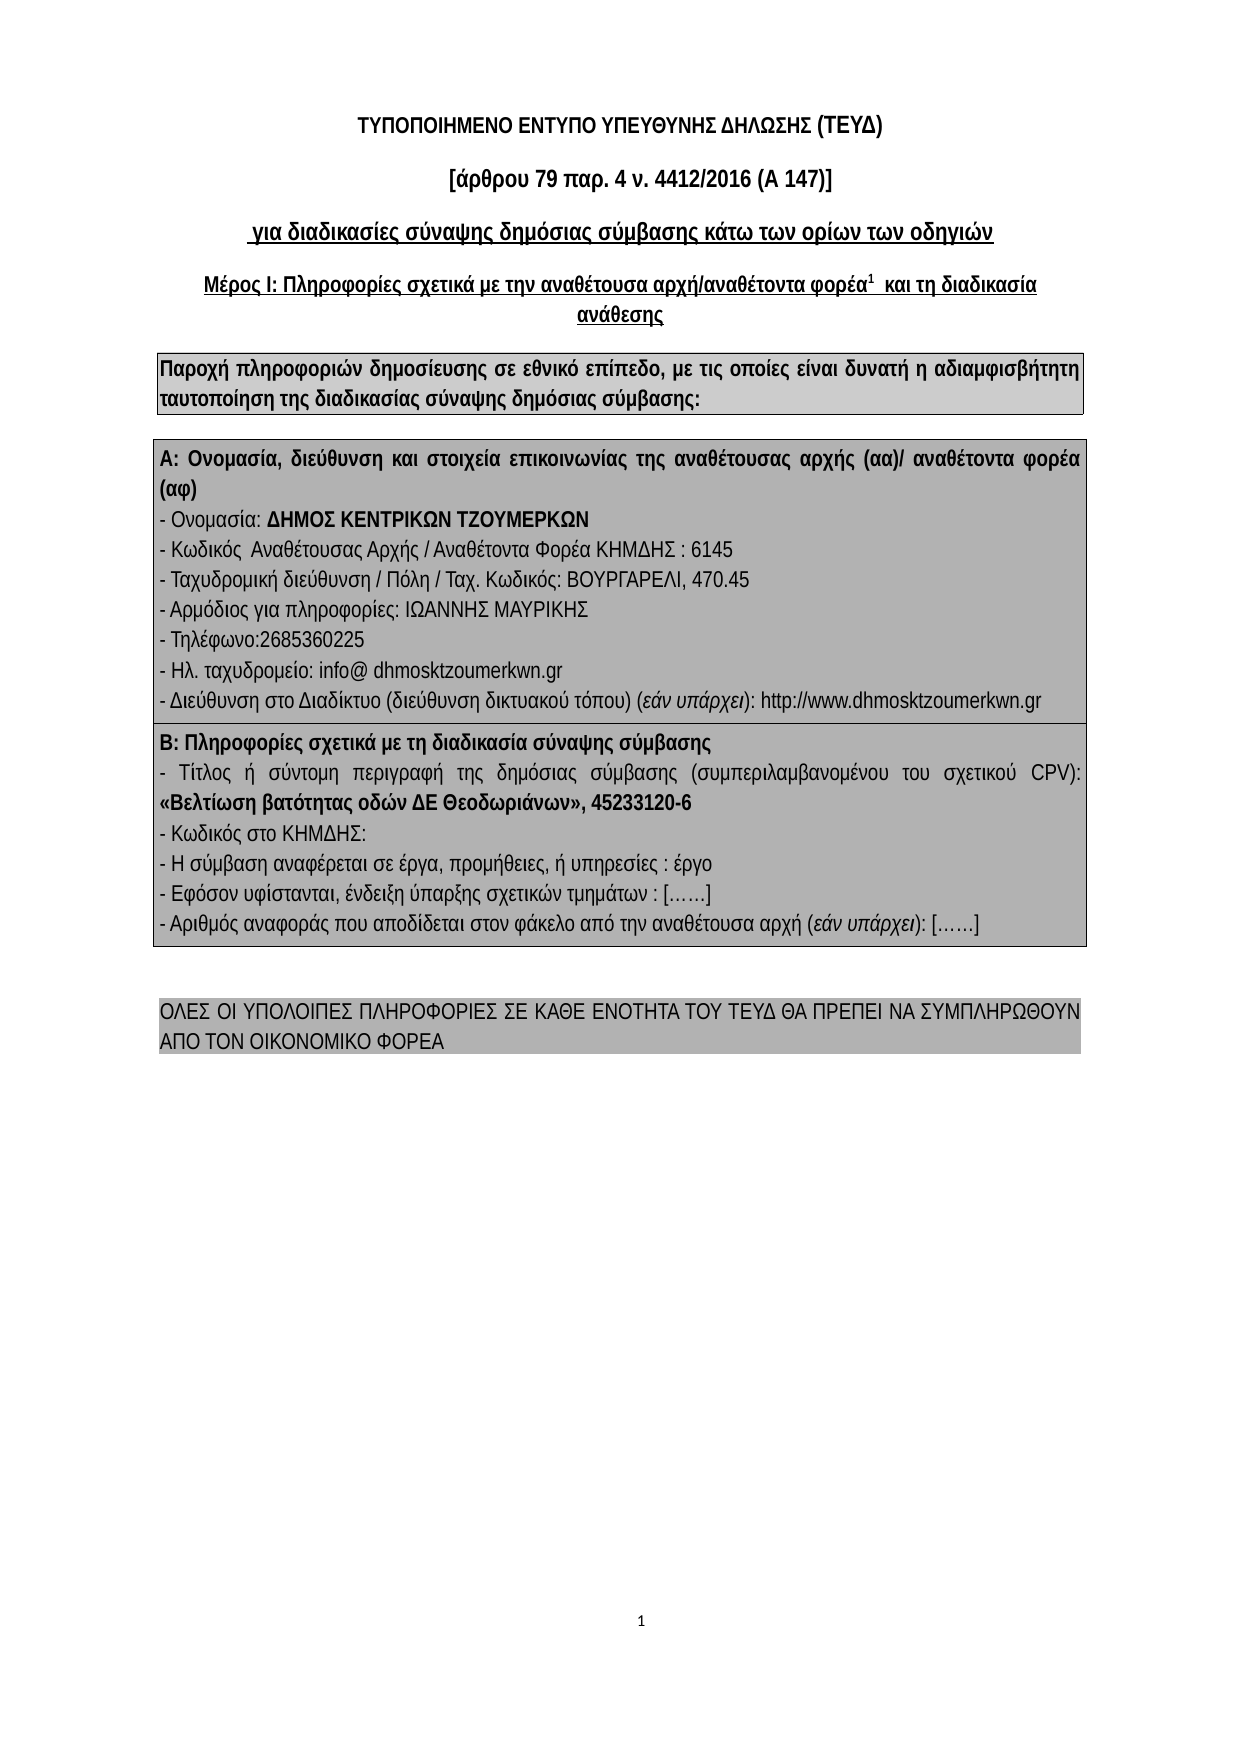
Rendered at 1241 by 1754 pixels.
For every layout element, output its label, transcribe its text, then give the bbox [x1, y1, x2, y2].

text Παροχή πληροφοριών δημοσίευσης σε εθνικό επίπεδο, με τις οποίες είναι δυνατή η αδιαμφισβήτητη ταυτοποίηση της διαδικασίας σύναψης δημόσιας σύμβασης: [158, 354, 1083, 414]
text για διαδικασίες σύναψης δημόσιας σύμβασης κάτω των ορίων των οδηγιών [159, 217, 1081, 246]
table_cell Β: Πληροφορίες σχετικά με τη διαδικασία σύναψης σύμβασης - Τίτλος ή σύντομη περιγραφή της δημόσιας σύμβασης (συμπεριλαμβανομένου του σχετικού CPV): «Βελτίωση βατότητας οδών ΔΕ Θεοδωριάνων», 45233120-6 - Κωδικός στο ΚΗΜΔΗΣ: - Η σύμβαση αναφέρεται σε έργα, προμήθειες, ή υπηρεσίες : έργο - Εφόσον υφίστανται, ένδειξη ύπαρξης σχετικών τμημάτων : [……] - Αριθμός αναφοράς που αποδίδεται στον φάκελο από την αναθέτουσα αρχή (εάν υπάρχει): [……] [154, 724, 1086, 946]
text Μέρος Ι: Πληροφορίες σχετικά με την αναθέτουσα αρχή/αναθέτοντα φορέα και τη διαδικασία ανάθεσης [159, 271, 1081, 328]
text [άρθρου 79 παρ. 4 ν. 4412/2016 (Α 147)] [159, 164, 1081, 192]
text ΤΥΠΟΠΟΙΗΜΕΝΟ ΕΝΤΥΠΟ ΥΠΕΥΘΥΝΗΣ ΔΗΛΩΣΗΣ (TEΥΔ) [159, 110, 1081, 138]
table_header Α: Ονομασία, διεύθυνση και στοιχεία επικοινωνίας της αναθέτουσας αρχής (αα)/ αναθέτοντα φορέα (αφ) - Ονομασία: ΔΗΜΟΣ ΚΕΝΤΡΙΚΩΝ ΤΖΟΥΜΕΡΚΩΝ - Κωδικός Αναθέτουσας Αρχής / Αναθέτοντα Φορέα ΚΗΜΔΗΣ : 6145 - Ταχυδρομική διεύθυνση / Πόλη / Ταχ. Κωδικός: ΒΟΥΡΓΑΡΕΛΙ, 470.45 - Αρμόδιος για πληροφορίες: ΙΩΑΝΝΗΣ ΜΑΥΡΙΚΗΣ - Τηλέφωνο:2685360225 - Ηλ. ταχυδρομείο: info@ dhmosktzoumerkwn.gr - Διεύθυνση στο Διαδίκτυο (διεύθυνση δικτυακού τόπου) (εάν υπάρχει): http://www.dhmosktzoumerkwn.gr [154, 440, 1086, 723]
text ΟΛΕΣ ΟΙ ΥΠΟΛΟΙΠΕΣ ΠΛΗΡΟΦΟΡΙΕΣ ΣΕ ΚΑΘΕ ΕΝΟΤΗΤΑ ΤΟΥ ΤΕΥΔ ΘΑ ΠΡΕΠΕΙ ΝΑ ΣΥΜΠΛΗΡΩΘΟΥΝ ΑΠΟ ΤΟΝ ΟΙΚΟΝΟΜΙΚΟ ΦΟΡΕΑ [159, 998, 1081, 1054]
